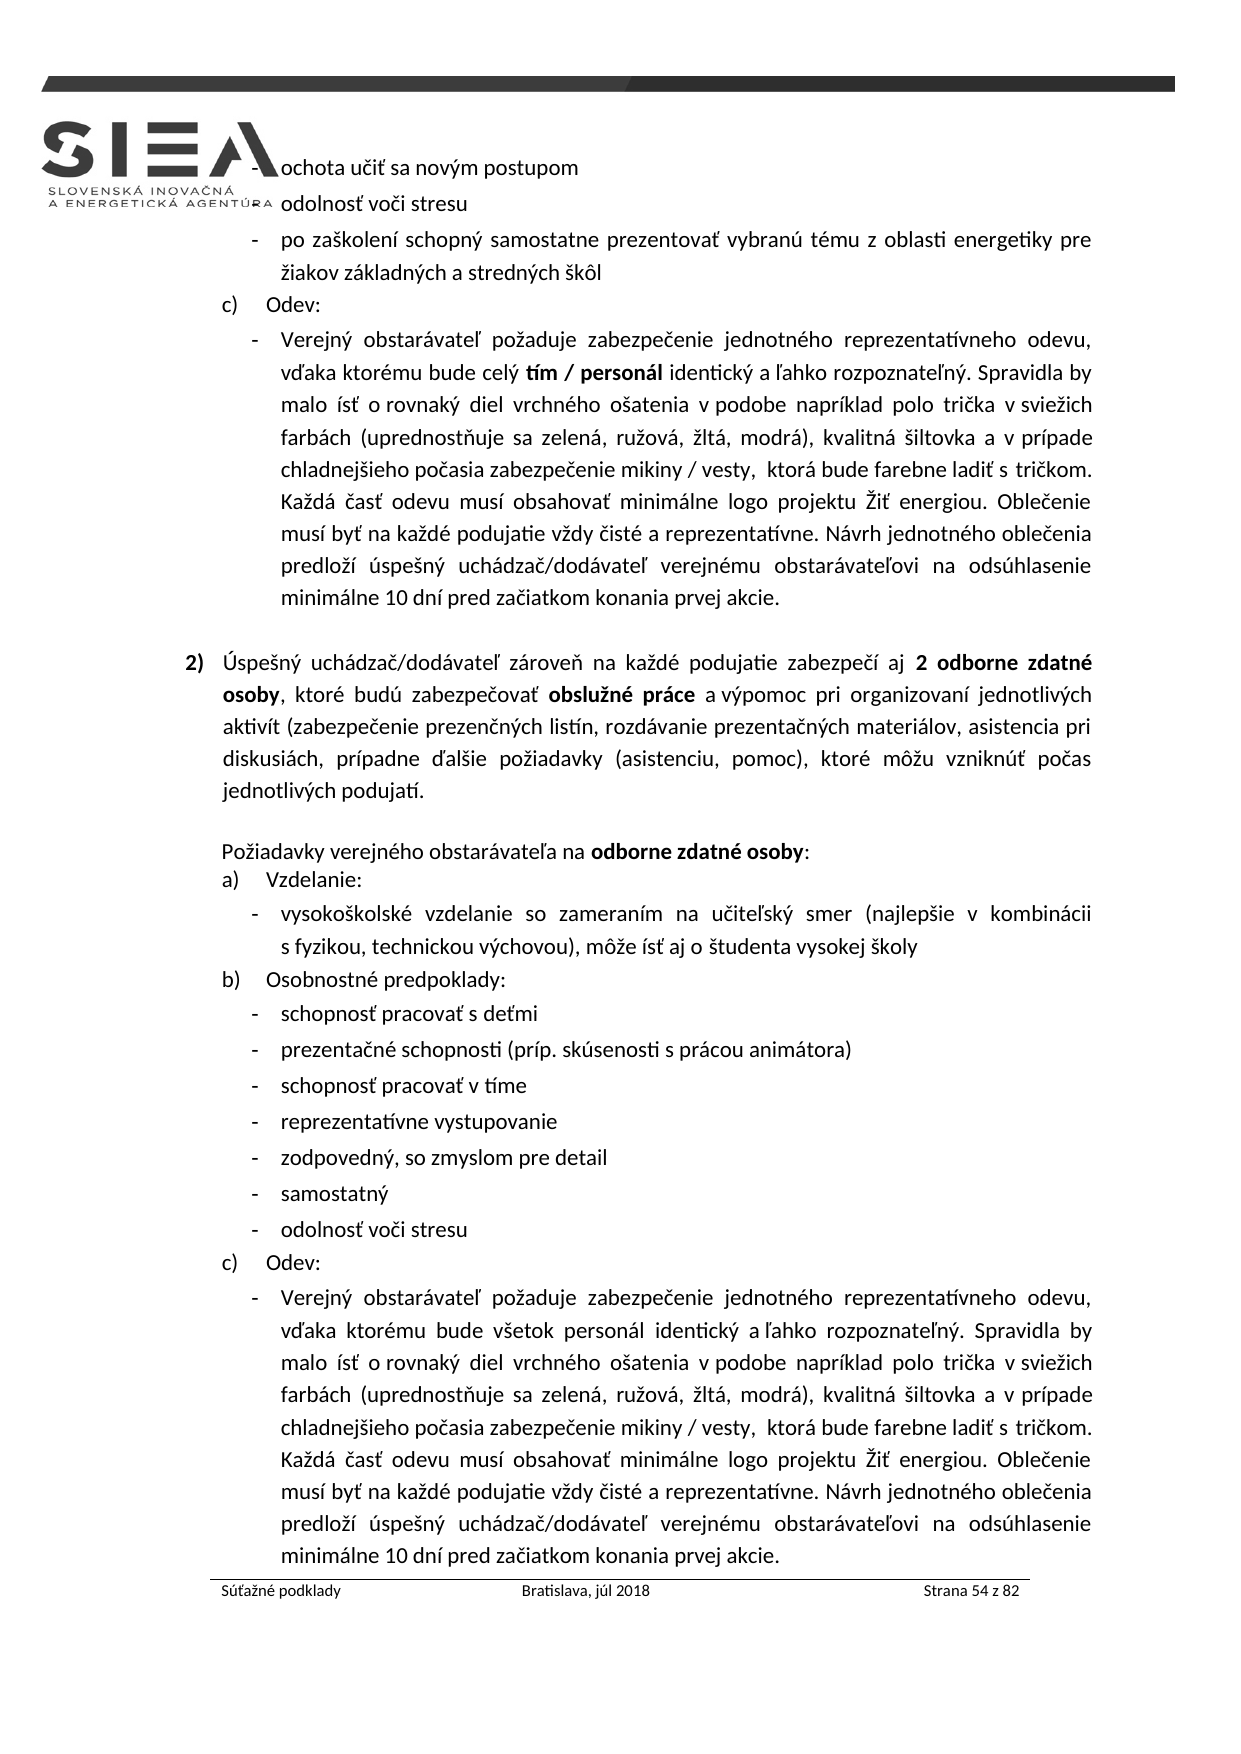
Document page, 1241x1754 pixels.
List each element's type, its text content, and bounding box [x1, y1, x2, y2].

list Verejný obstarávateľ požaduje zabezpečenie jednotného reprezentatívneho odevu, vďaka ktorému bude všetok personál identický a ľahko rozpoznateľný. Spravidla by malo ísť o rovnaký diel vrchného ošatenia v podobe napríklad polo trička v sviežich farbách (uprednostňuje sa zelená, ružová, žltá, modrá), kvalitná šiltovka a v prípade chladnejšieho počasia zabezpečenie mikiny / vesty, ktorá bude farebne ladiť s tričkom. Každá časť odevu musí obsahovať minimálne logo projektu Žiť energiou. Oblečenie musí byť na každé podujatie vždy čisté a reprezentatívne. Návrh jednotného oblečenia predloží úspešný uchádzač/dodávateľ verejnému obstarávateľovi na odsúhlasenie minimálne 10 dní pred začiatkom konania prvej akcie. [251, 1281, 1093, 1569]
list prezentačné schopnosti (príp. skúsenosti s prácou animátora) [251, 1033, 1093, 1064]
list Verejný obstarávateľ požaduje zabezpečenie jednotného reprezentatívneho odevu, vďaka ktorému bude celý tím / personál identický a ľahko rozpoznateľný. Spravidla by malo ísť o rovnaký diel vrchného ošatenia v podobe napríklad polo trička v sviežich farbách (uprednostňuje sa zelená, ružová, žltá, modrá), kvalitná šiltovka a v prípade chladnejšieho počasia zabezpečenie mikiny / vesty, ktorá bude farebne ladiť s tričkom. Každá časť odevu musí obsahovať minimálne logo projektu Žiť energiou. Oblečenie musí byť na každé podujatie vždy čisté a reprezentatívne. Návrh jednotného oblečenia predloží úspešný uchádzač/dodávateľ verejnému obstarávateľovi na odsúhlasenie minimálne 10 dní pred začiatkom konania prvej akcie. [251, 323, 1093, 612]
list schopnosť pracovať s deťmi [251, 997, 1093, 1028]
list Odev: [222, 1248, 1093, 1276]
list samostatný [251, 1177, 1093, 1208]
list odolnosť voči stresu [251, 1212, 1093, 1244]
list Vzdelanie: [222, 865, 1093, 893]
list zodpovedný, so zmyslom pre detail [251, 1141, 1093, 1172]
list Úspešný uchádzač/dodávateľ zároveň na každé podujatie zabezpečí aj 2 odborne zdatné osoby, ktoré budú zabezpečovať obslužné práce a výpomoc pri organizovaní jednotlivých aktivít (zabezpečenie prezenčných listín, rozdávanie prezentačných materiálov, asistencia pri diskusiách, prípadne ďalšie požiadavky (asistenciu, pomoc), ktoré môžu vzniknúť počas jednotlivých podujatí. [185, 648, 1093, 805]
list vysokoškolské vzdelanie so zameraním na učiteľský smer (najlepšie v kombinácii s fyzikou, technickou výchovou), môže ísť aj o študenta vysokej školy [251, 897, 1093, 961]
list reprezentatívne vystupovanie [251, 1105, 1093, 1136]
list ochota učiť sa novým postupom [251, 151, 1093, 182]
text Požiadavky verejného obstarávateľa na odborne zdatné osoby: [221, 837, 1093, 865]
list Odev: [222, 291, 1093, 319]
list odolnosť voči stresu [251, 187, 1093, 218]
list Osobnostné predpoklady: [222, 965, 1093, 993]
list schopnosť pracovať v tíme [251, 1069, 1093, 1100]
list po zaškolení schopný samostatne prezentovať vybranú tému z oblasti energetiky pre žiakov základných a stredných škôl [251, 223, 1093, 286]
